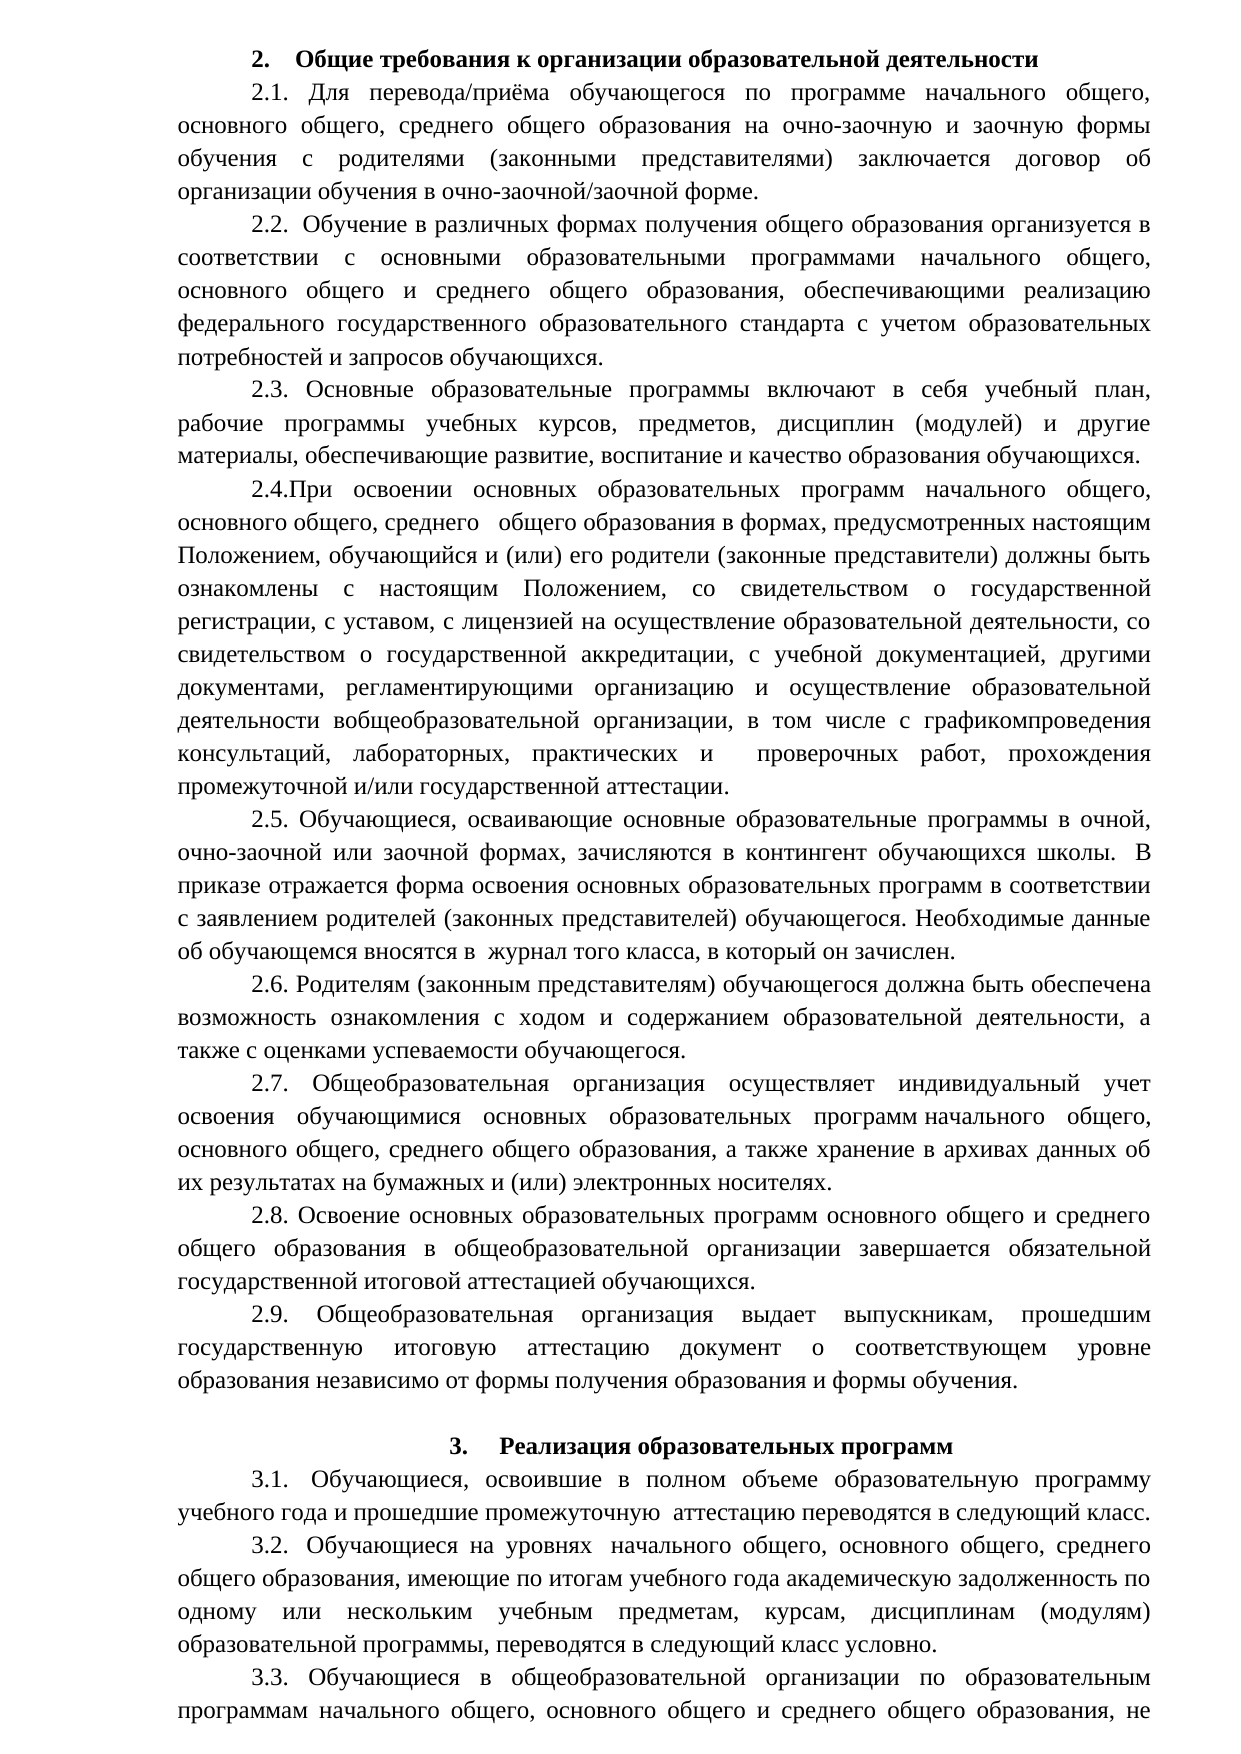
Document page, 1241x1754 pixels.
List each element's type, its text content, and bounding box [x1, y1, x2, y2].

text 2.8. Освоение основных образовательных программ основного общего и среднего общего образования в общеобразовательной организации завершается обязательной государственной итоговой аттестацией обучающихся. [177, 1200, 1152, 1295]
text 3.2. Обучающиеся на уровнях начального общего, основного общего, среднего общего образования, имеющие по итогам учебного года академическую задолженность по одному или нескольким учебным предметам, курсам, дисциплинам (модулям) образовательной программы, переводятся в следующий класс условно. [177, 1530, 1152, 1658]
text 2.9. Общеобразовательная организация выдает выпускникам, прошедшим государственную итоговую аттестацию документ о соответствующем уровне образования независимо от формы получения образования и формы обучения. [177, 1299, 1152, 1394]
text 2.1. Для перевода/приёма обучающегося по программе начального общего, основного общего, среднего общего образования на очно-заочную и заочную формы обучения с родителями (законными представителями) заключается договор об организации обучения в очно-заочной/заочной форме. [177, 77, 1152, 205]
text 3. Реализация образовательных программ [177, 1431, 1152, 1460]
text 2.3. Основные образовательные программы включают в себя учебный план, рабочие программы учебных курсов, предметов, дисциплин (модулей) и другие материалы, обеспечивающие развитие, воспитание и качество образования обучающихся. [177, 374, 1152, 469]
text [177, 1662, 1152, 1724]
text 2.2. Обучение в различных формах получения общего образования организуется в соответствии с основными образовательными программами начального общего, основного общего и среднего общего образования, обеспечивающими реализацию федерального государственного образовательного стандарта с учетом образовательных потребностей и запросов обучающихся. [177, 209, 1152, 370]
text 2. Общие требования к организации образовательной деятельности [177, 44, 1152, 73]
text 2.7. Общеобразовательная организация осуществляет индивидуальный учет освоения обучающимися основных образовательных программ начального общего, основного общего, среднего общего образования, а также хранение в архивах данных об их результатах на бумажных и (или) электронных носителях. [177, 1068, 1152, 1196]
text 2.6. Родителям (законным представителям) обучающегося должна быть обеспечена возможность ознакомления с ходом и содержанием образовательной деятельности, а также с оценками успеваемости обучающегося. [177, 969, 1152, 1064]
text 3.1. Обучающиеся, освоившие в полном объеме образовательную программу учебного года и прошедшие промежуточную аттестацию переводятся в следующий класс. [177, 1464, 1152, 1526]
text 2.5. Обучающиеся, осваивающие основные образовательные программы в очной, очно-заочной или заочной формах, зачисляются в контингент обучающихся школы. В приказе отражается форма освоения основных образовательных программ в соответствии с заявлением родителей (законных представителей) обучающегося. Необходимые данные об обучающемся вносятся в журнал того класса, в который он зачислен. [177, 804, 1152, 965]
text 2.4.При освоении основных образовательных программ начального общего, основного общего, среднего общего образования в формах, предусмотренных настоящим Положением, обучающийся и (или) его родители (законные представители) должны быть ознакомлены с настоящим Положением, со свидетельством о государственной регистрации, с уставом, с лицензией на осуществление образовательной деятельности, со свидетельством о государственной аккредитации, с учебной документацией, другими документами, регламентирующими организацию и осуществление образовательной деятельности вобщеобразовательной организации, в том числе с графикомпроведения консультаций, лабораторных, практических и проверочных работ, прохождения промежуточной и/или государственной аттестации. [177, 474, 1152, 799]
